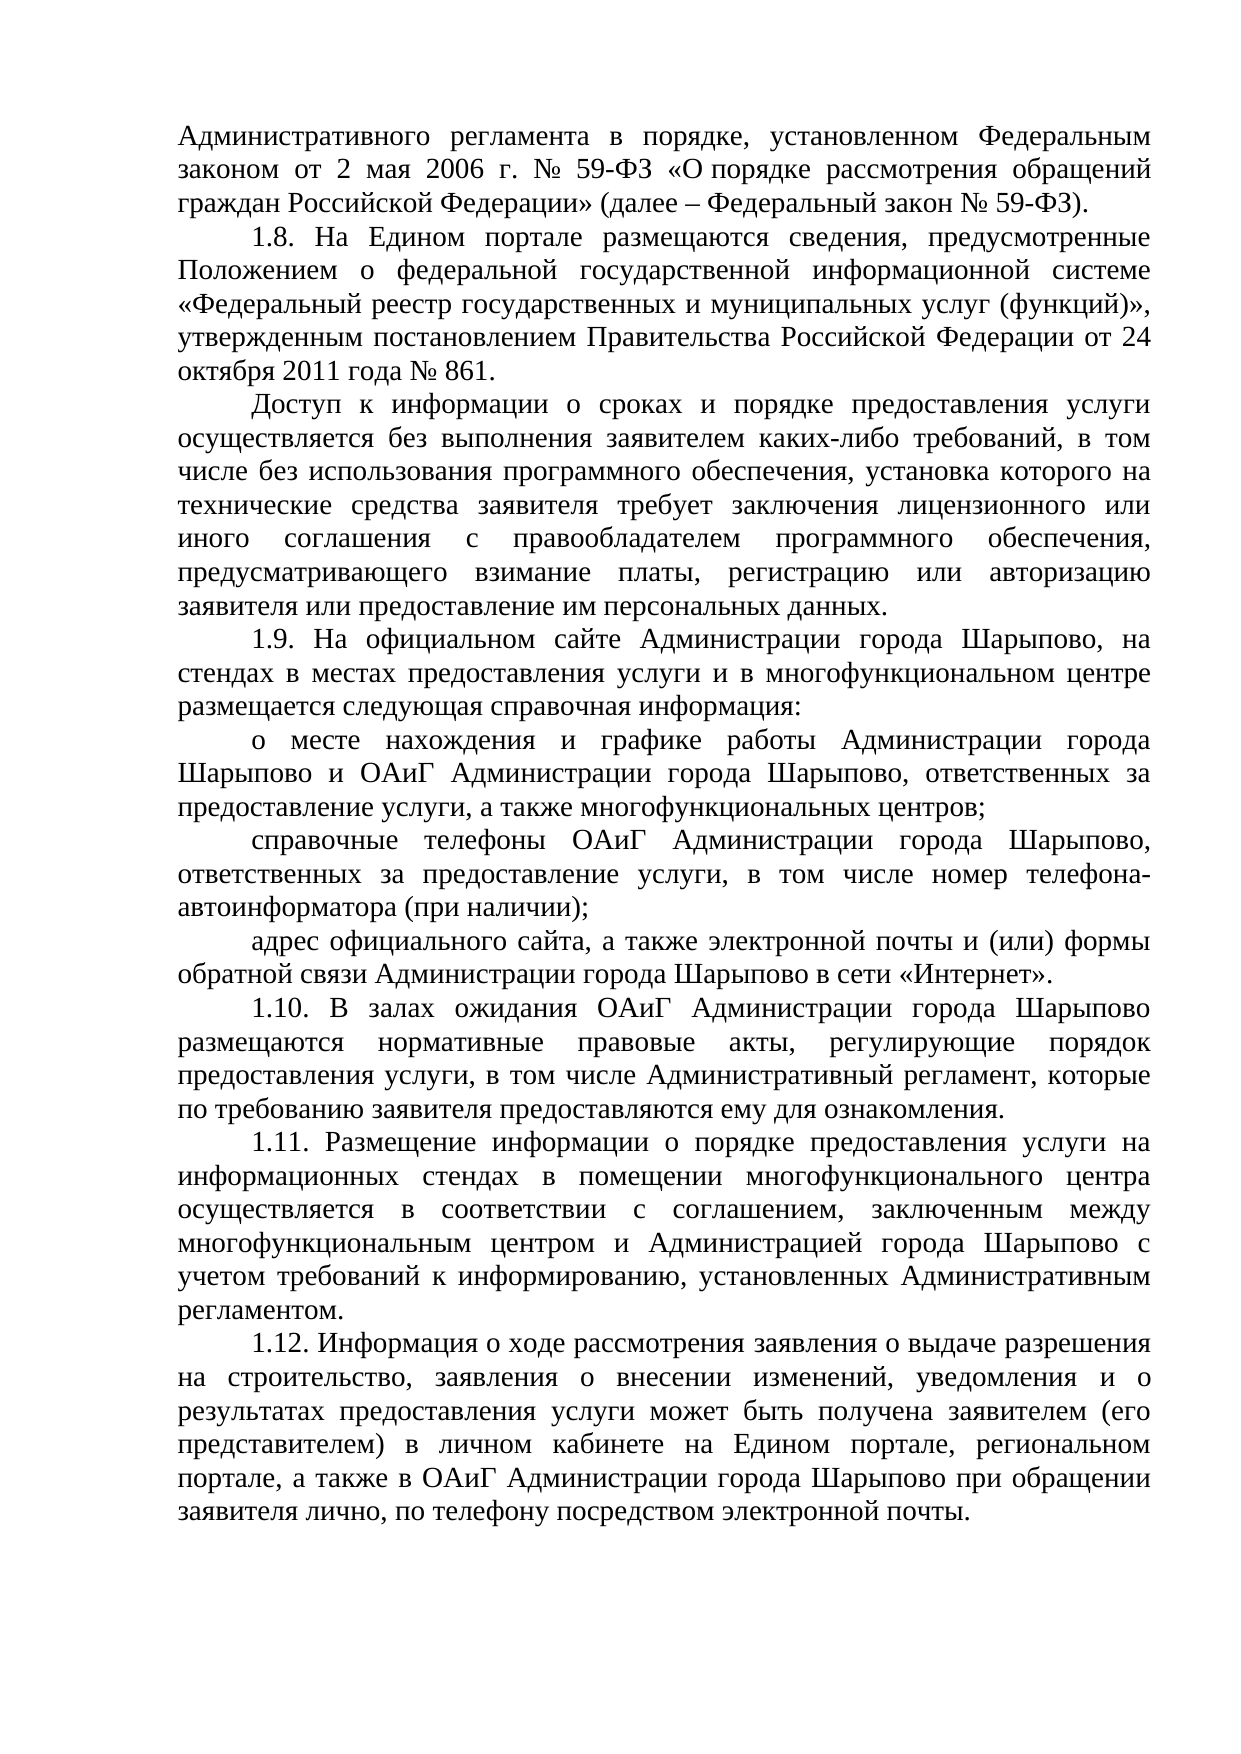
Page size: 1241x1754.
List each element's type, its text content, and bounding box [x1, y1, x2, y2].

text 1.9. На официальном сайте Администрации города Шарыпово, на стендах в местах предоставления услуги и в многофункциональном центре размещается следующая справочная информация: [177, 621, 1152, 722]
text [177, 118, 1152, 219]
text Доступ к информации о сроках и порядке предоставления услуги осуществляется без выполнения заявителем каких-либо требований, в том числе без использования программного обеспечения, установка которого на технические средства заявителя требует заключения лицензионного или иного соглашения с правообладателем программного обеспечения, предусматривающего взимание платы, регистрацию или авторизацию заявителя или предоставление им персональных данных. [177, 386, 1152, 621]
text 1.10. В залах ожидания ОАиГ Администрации города Шарыпово размещаются нормативные правовые акты, регулирующие порядок предоставления услуги, в том числе Административный регламент, которые по требованию заявителя предоставляются ему для ознакомления. [177, 990, 1152, 1124]
text о месте нахождения и графике работы Администрации города Шарыпово и ОАиГ Администрации города Шарыпово, ответственных за предоставление услуги, а также многофункциональных центров; [177, 722, 1152, 822]
text адрес официального сайта, а также электронной почты и (или) формы обратной связи Администрации города Шарыпово в сети «Интернет». [177, 923, 1152, 990]
text 1.11. Размещение информации о порядке предоставления услуги на информационных стендах в помещении многофункционального центра осуществляется в соответствии с соглашением, заключенным между многофункциональным центром и Администрацией города Шарыпово с учетом требований к информированию, установленных Административным регламентом. [177, 1124, 1152, 1326]
text справочные телефоны ОАиГ Администрации города Шарыпово, ответственных за предоставление услуги, в том числе номер телефона-автоинформатора (при наличии); [177, 822, 1152, 923]
text 1.12. Информация о ходе рассмотрения заявления о выдаче разрешения на строительство, заявления о внесении изменений, уведомления и о результатах предоставления услуги может быть получена заявителем (его представителем) в личном кабинете на Едином портале, региональном портале, а также в ОАиГ Администрации города Шарыпово при обращении заявителя лично, по телефону посредством электронной почты. [177, 1326, 1152, 1527]
text 1.8. На Едином портале размещаются сведения, предусмотренные Положением о федеральной государственной информационной системе «Федеральный реестр государственных и муниципальных услуг (функций)», утвержденным постановлением Правительства Российской Федерации от 24 октября 2011 года № 861. [177, 219, 1152, 386]
